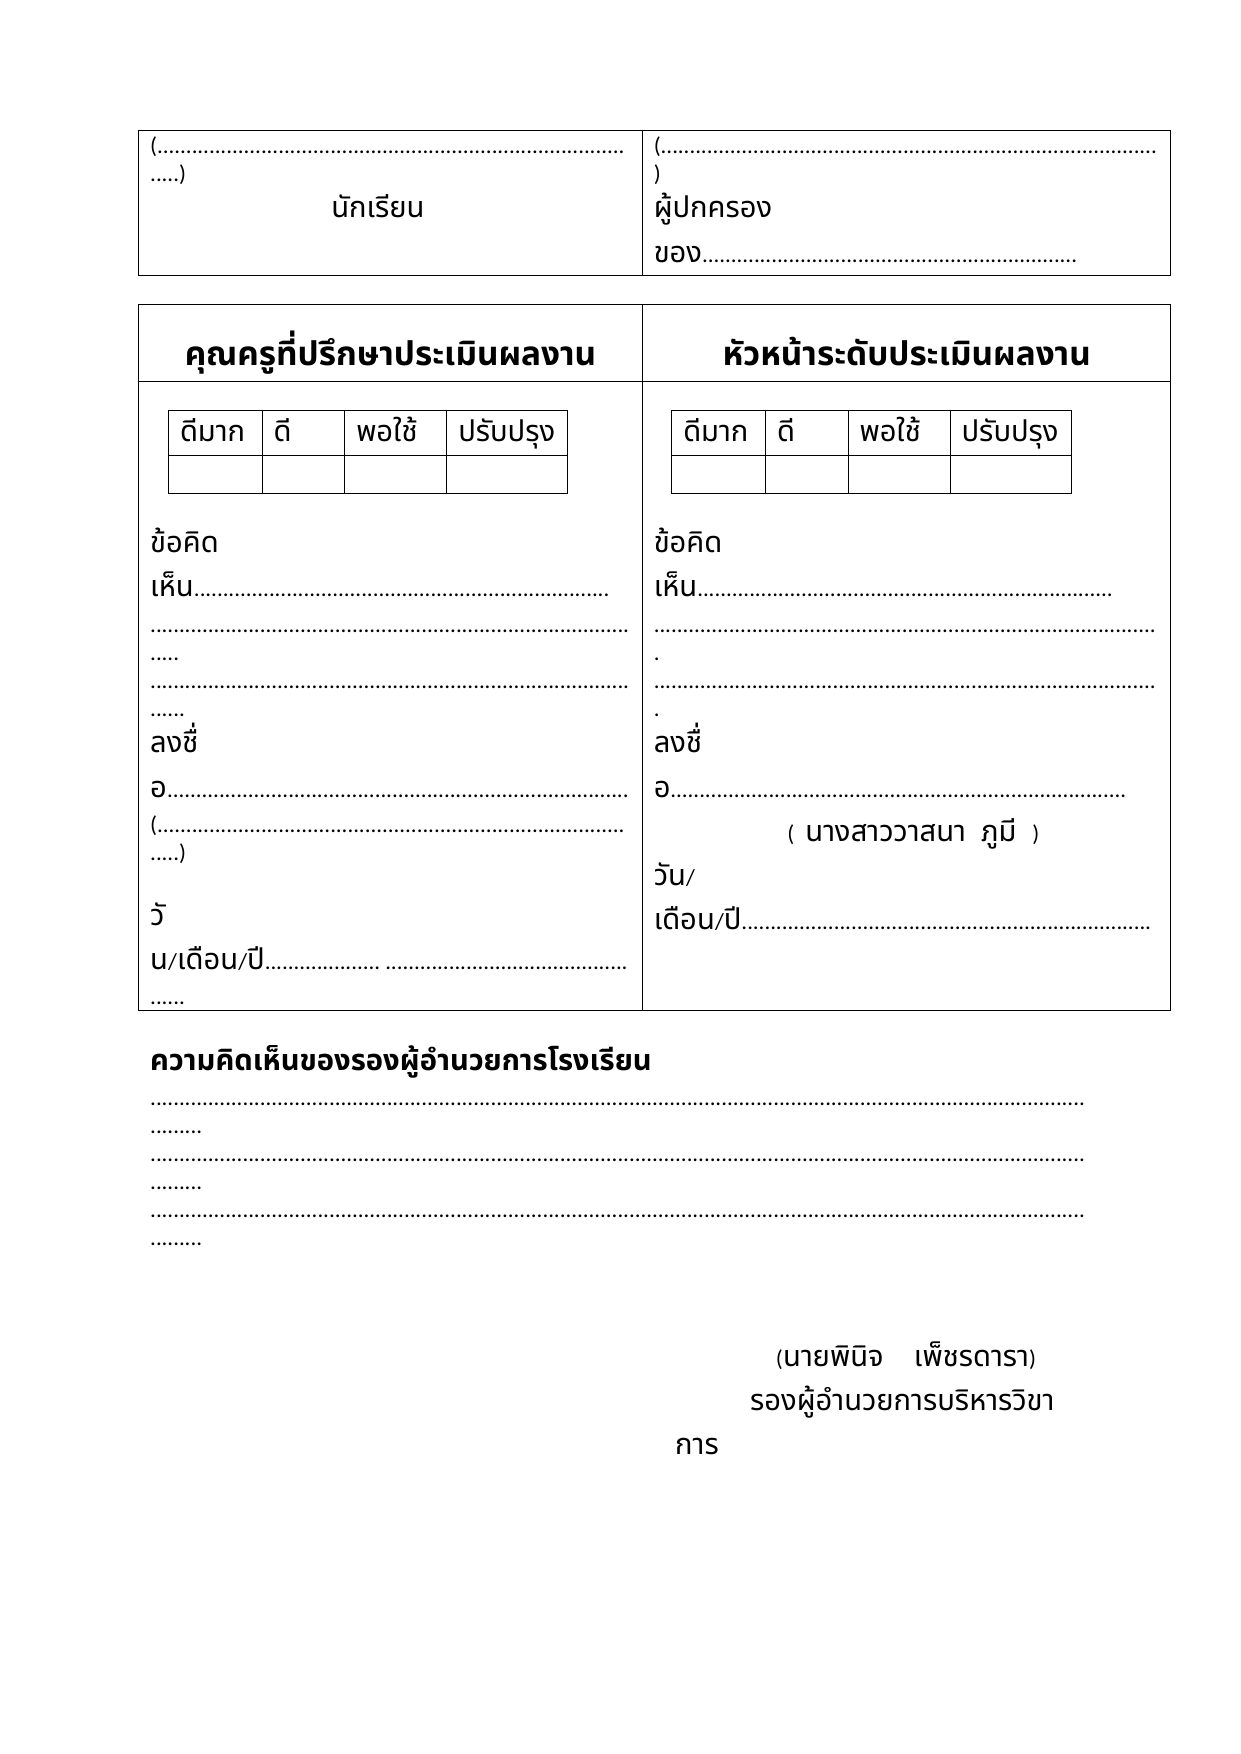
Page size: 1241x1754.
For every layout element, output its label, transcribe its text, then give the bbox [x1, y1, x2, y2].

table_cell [139, 131, 642, 275]
table_cell ข้อคิดเห็น........................................................................ ........................................................................................ ........................................................................................ ลงชื่อ............................................................................... ( นางสาววาสนา ภูมี ) วัน/เดือน/ปี....................................................................... [643, 382, 1170, 1010]
table_cell ข้อคิดเห็น........................................................................ ........................................................................................ ......................................................................................... ลงชื่อ................................................................................ (......................................................................................) วัน/เดือน/ปี.................... ................................................ [139, 382, 642, 1010]
text (นายพินิจ เพ็ชรดารา) [675, 1336, 1090, 1380]
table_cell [643, 131, 1170, 275]
text ........................................................................................................................................................................... [150, 1139, 1090, 1196]
text ความคิดเห็นของรองผู้อำนวยการโรงเรียน [150, 1039, 1090, 1083]
text ........................................................................................................................................................................... [150, 1083, 1090, 1139]
table_header คุณครูที่ปรึกษาประเมินผลงาน [139, 305, 642, 381]
table_header หัวหน้าระดับประเมินผลงาน [643, 305, 1170, 381]
text รองผู้อำนวยการบริหารวิขาการ [675, 1380, 1090, 1468]
text ........................................................................................................................................................................... [150, 1196, 1090, 1252]
